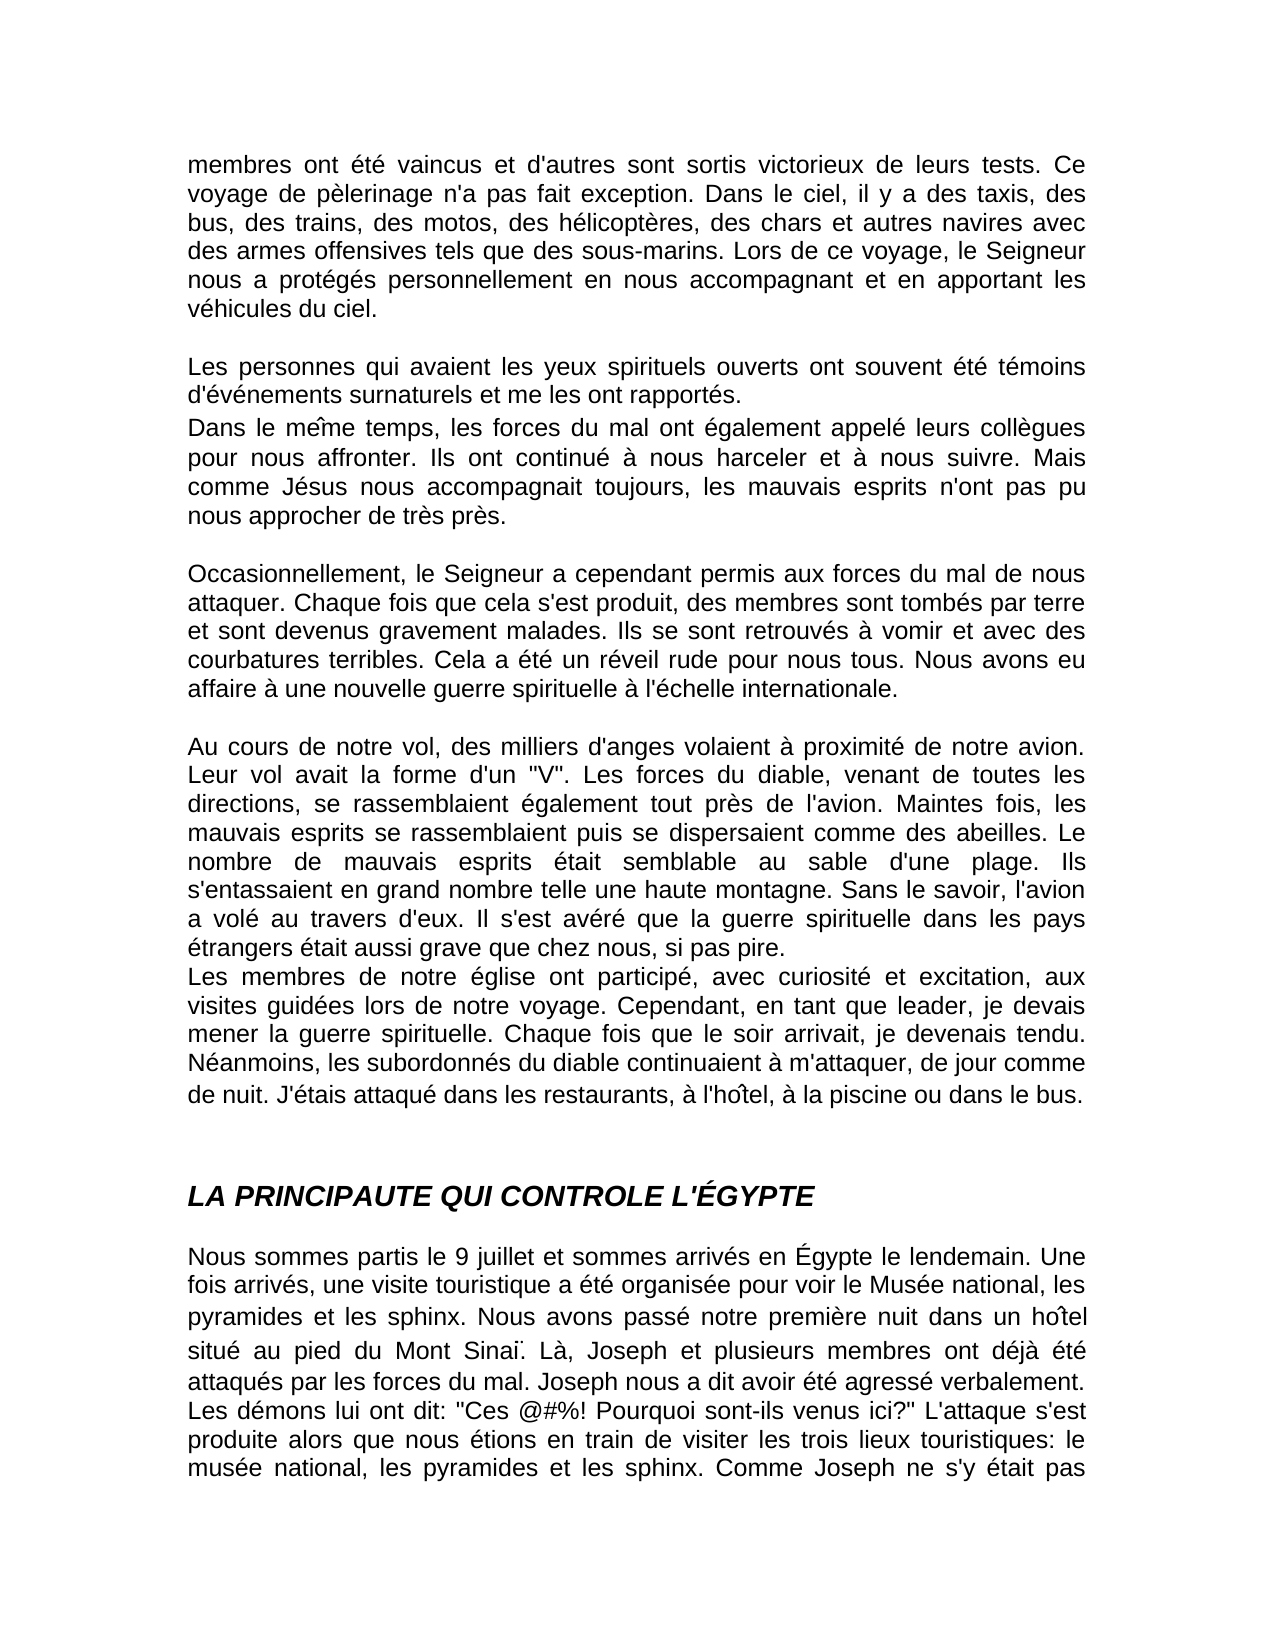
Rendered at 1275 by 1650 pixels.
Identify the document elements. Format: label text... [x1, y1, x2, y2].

text Dans le même temps, les forces du mal ont également appelé leurs collègues pour nous affronter. Ils ont continué à nous harceler et à nous suivre. Mais comme Jésus nous accompagnait toujours, les mauvais esprits n'ont pas pu nous approcher de très près. [187, 409, 1087, 530]
text LA PRINCIPAUTE QUI CONTROLE L'ÉGYPTE [187, 1179, 1087, 1212]
text Au cours de notre vol, des milliers d'anges volaient à proximité de notre avion. Leur vol avait la forme d'un "V". Les forces du diable, venant de toutes les directions, se rassemblaient également tout près de l'avion. Maintes fois, les mauvais esprits se rassemblaient puis se dispersaient comme des abeilles. Le nombre de mauvais esprits était semblable au sable d'une plage. Ils s'entassaient en grand nombre telle une haute montagne. Sans le savoir, l'avion a volé au travers d'eux. Il s'est avéré que la guerre spirituelle dans les pays étrangers était aussi grave que chez nous, si pas pire. [187, 732, 1087, 962]
text Occasionnellement, le Seigneur a cependant permis aux forces du mal de nous attaquer. Chaque fois que cela s'est produit, des membres sont tombés par terre et sont devenus gravement malades. Ils se sont retrouvés à vomir et avec des courbatures terribles. Cela a été un réveil rude pour nous tous. Nous avons eu affaire à une nouvelle guerre spirituelle à l'échelle internationale. [187, 559, 1087, 703]
text Les membres de notre église ont participé, avec curiosité et excitation, aux visites guidées lors de notre voyage. Cependant, en tant que leader, je devais mener la guerre spirituelle. Chaque fois que le soir arrivait, je devenais tendu. Néanmoins, les subordonnés du diable continuaient à m'attaquer, de jour comme de nuit. J'étais attaqué dans les restaurants, à l'hôtel, à la piscine ou dans le bus. [187, 962, 1087, 1111]
text Les personnes qui avaient les yeux spirituels ouverts ont souvent été témoins d'événements surnaturels et me les ont rapportés. [187, 352, 1087, 409]
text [187, 1241, 1087, 1482]
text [187, 150, 1087, 322]
